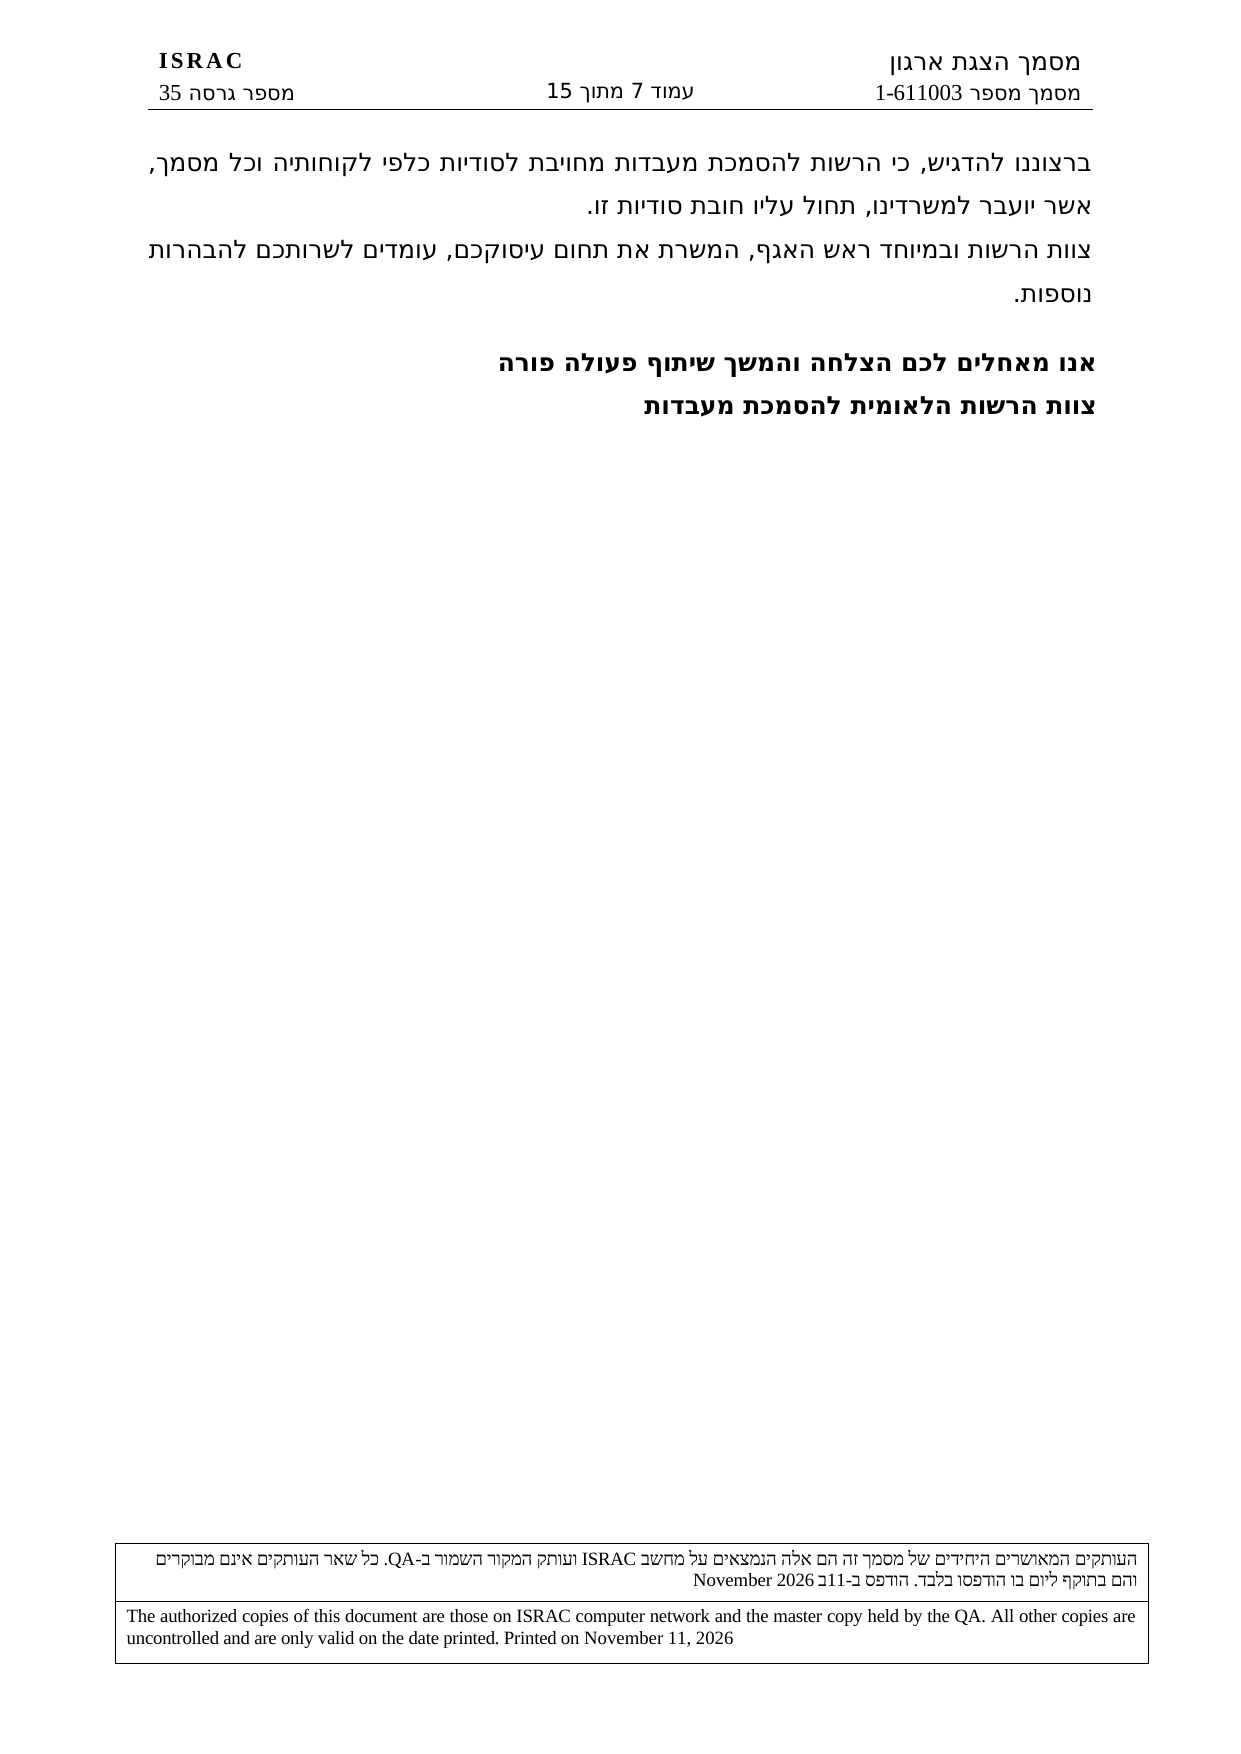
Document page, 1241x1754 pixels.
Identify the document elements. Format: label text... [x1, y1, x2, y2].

text צוות הרשות הלאומית להסמכת מעבדות [148, 391, 1097, 421]
text אנו מאחלים לכם הצלחה והמשך שיתוף פעולה פורה [148, 348, 1097, 377]
text צוות הרשות ובמיוחד ראש האגף, המשרת את תחום עיסוקכם, עומדים לשרותכם להבהרות נוספות. [148, 235, 1092, 308]
text ברצוננו להדגיש, כי הרשות להסמכת מעבדות מחויבת לסודיות כלפי לקוחותיה וכל מסמך, אשר יועבר למשרדינו, תחול עליו חובת סודיות זו. [148, 148, 1092, 221]
